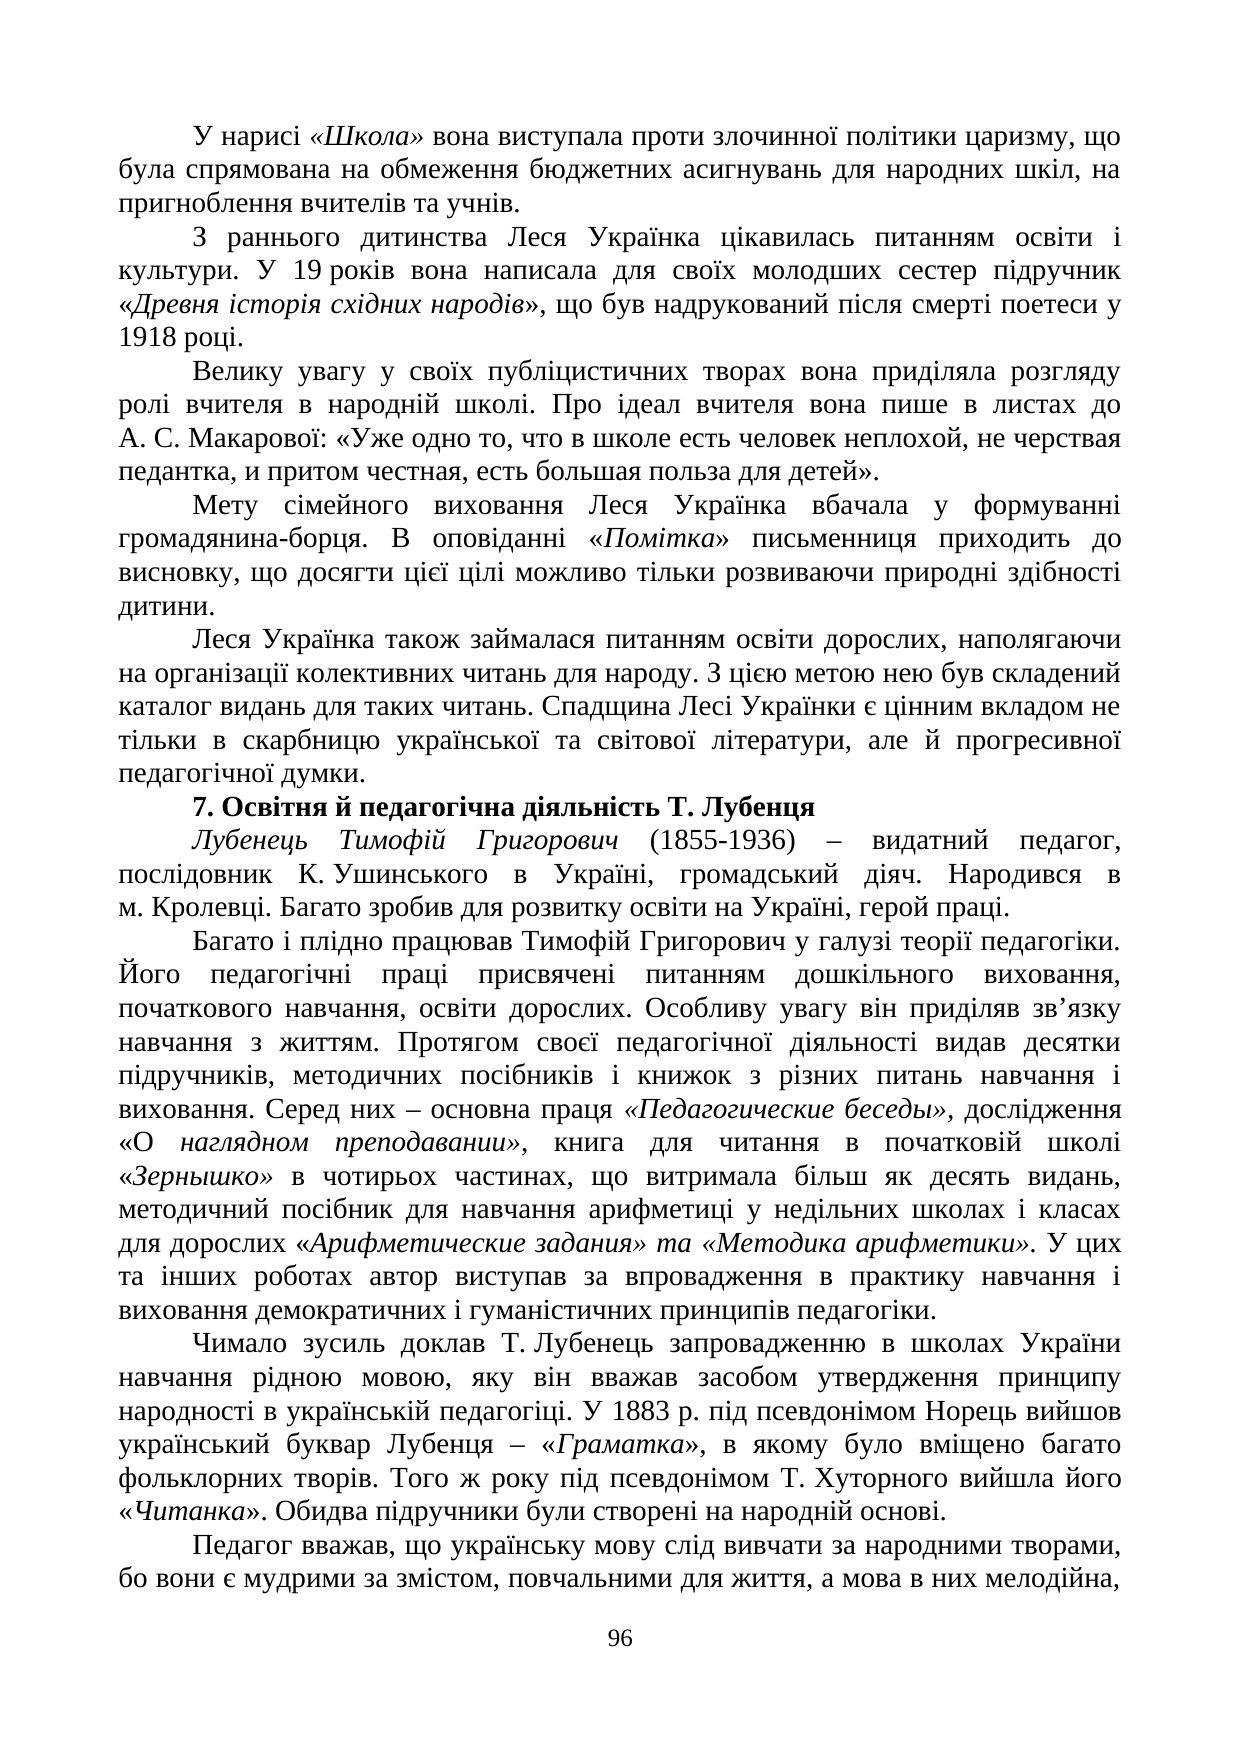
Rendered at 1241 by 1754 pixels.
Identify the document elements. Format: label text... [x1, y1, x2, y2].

text З раннього дитинства Леся Українка цікавилась питанням освіти і культури. У 19 років вона написала для своїх молодших сестер підручник «Древня історія східних народів», що був надрукований після смерті поетеси у 1918 році. [118, 219, 1122, 353]
text Мету сімейного виховання Леся Українка вбачала у формуванні громадянина-борця. В оповіданні «Помітка» письменниця приходить до висновку, що досягти цієї цілі можливо тільки розвиваючи природні здібності дитини. [118, 487, 1122, 621]
text Велику увагу у своїх публіцистичних творах вона приділяла розгляду ролі вчителя в народній школі. Про ідеал вчителя вона пише в листах до А. С. Макарової: «Уже одно то, что в школе есть человек неплохой, не черствая педантка, и притом честная, есть большая польза для детей». [118, 353, 1122, 487]
text 7. Освітня й педагогічна діяльність Т. Лубенця [118, 789, 1122, 822]
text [118, 1527, 1122, 1594]
text Багато і плідно працював Тимофій Григорович у галузі теорії педагогіки. Його педагогічні праці присвячені питанням дошкільного виховання, початкового навчання, освіти дорослих. Особливу увагу він приділяв зв’язку навчання з життям. Протягом своєї педагогічної діяльності видав десятки підручників, методичних посібників і книжок з різних питань навчання і виховання. Серед них – основна праця «Педагогические беседы», дослідження «О наглядном преподавании», книга для читання в початковій школі «Зернышко» в чотирьох частинах, що витримала більш як десять видань, методичний посібник для навчання арифметиці у недільних школах і класах для дорослих «Арифметические задания» та «Методика арифметики». У цих та інших роботах автор виступав за впровадження в практику навчання і виховання демократичних і гуманістичних принципів педагогіки. [118, 923, 1122, 1326]
text Чимало зусиль доклав Т. Лубенець запровадженню в школах України навчання рідною мовою, яку він вважав засобом утвердження принципу народності в українській педагогіці. У 1883 р. під псевдонімом Норець вийшов український буквар Лубенця – «Граматка», в якому було вміщено багато фольклорних творів. Того ж року під псевдонімом Т. Хуторного вийшла його «Читанка». Обидва підручники були створені на народній основі. [118, 1326, 1122, 1527]
text У нарисі «Школа» вона виступала проти злочинної політики царизму, що була спрямована на обмеження бюджетних асигнувань для народних шкіл, на пригноблення вчителів та учнів. [118, 118, 1122, 219]
text Лубенець Тимофій Григорович (1855-1936) – видатний педагог, послідовник К. Ушинського в Україні, громадський діяч. Народився в м. Кролевці. Багато зробив для розвитку освіти на Україні, герой праці. [118, 822, 1122, 923]
text Леся Українка також займалася питанням освіти дорослих, наполягаючи на організації колективних читань для народу. З цією метою нею був складений каталог видань для таких читань. Спадщина Лесі Українки є цінним вкладом не тільки в скарбницю української та світової літератури, але й прогресивної педагогічної думки. [118, 621, 1122, 789]
